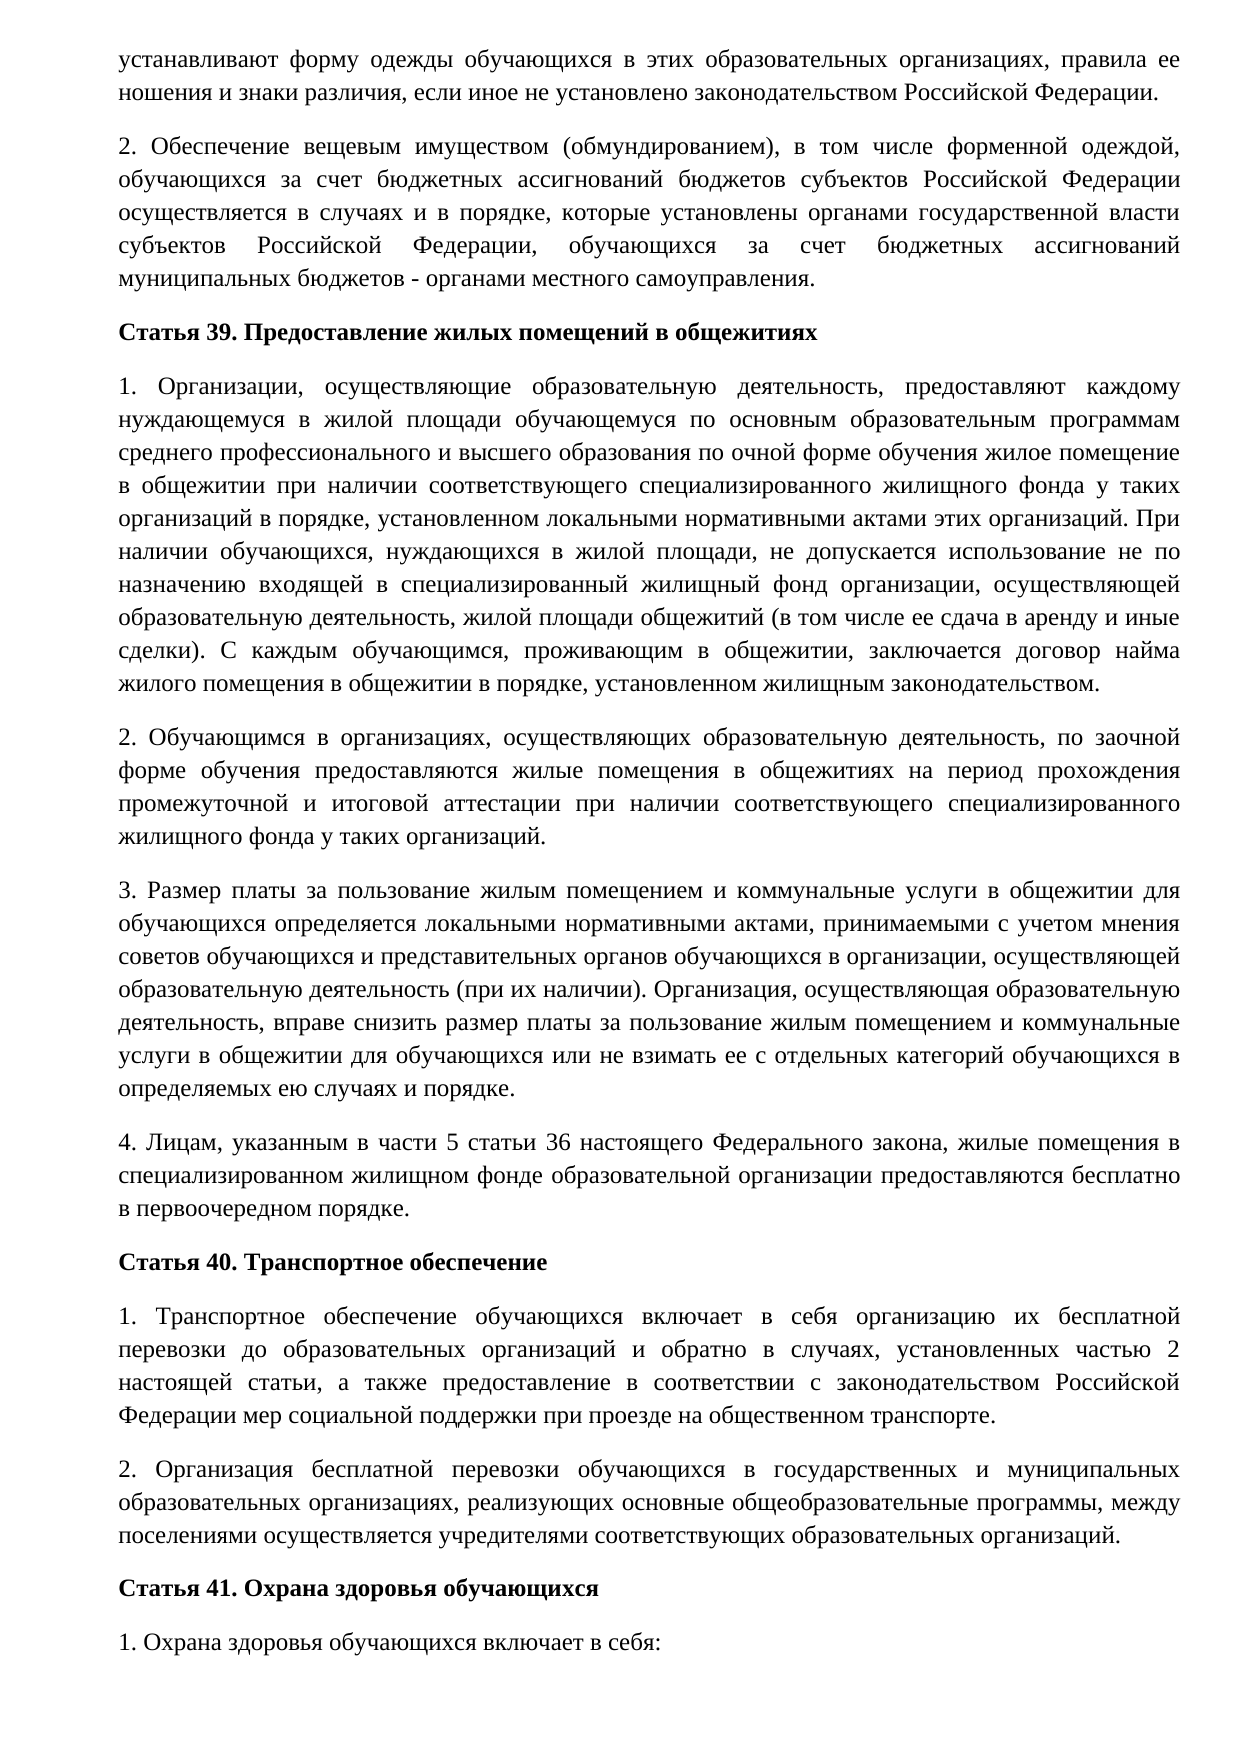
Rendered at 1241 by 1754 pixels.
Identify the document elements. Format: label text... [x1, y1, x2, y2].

text 2. Обеспечение вещевым имуществом (обмундированием), в том числе форменной одеждой, обучающихся за счет бюджетных ассигнований бюджетов субъектов Российской Федерации осуществляется в случаях и в порядке, которые установлены органами государственной власти субъектов Российской Федерации, обучающихся за счет бюджетных ассигнований муниципальных бюджетов - органами местного самоуправления. [118, 131, 1181, 292]
text 2. Организация бесплатной перевозки обучающихся в государственных и муниципальных образовательных организациях, реализующих основные общеобразовательные программы, между поселениями осуществляется учредителями соответствующих образовательных организаций. [118, 1454, 1181, 1548]
text 1. Транспортное обеспечение обучающихся включает в себя организацию их бесплатной перевозки до образовательных организаций и обратно в случаях, установленных частью 2 настоящей статьи, а также предоставление в соответствии с законодательством Российской Федерации мер социальной поддержки при проезде на общественном транспорте. [118, 1301, 1181, 1428]
text Статья 41. Охрана здоровья обучающихся [118, 1573, 1181, 1602]
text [118, 44, 1181, 106]
text 1. Охрана здоровья обучающихся включает в себя: [118, 1627, 1181, 1656]
text 2. Обучающимся в организациях, осуществляющих образовательную деятельность, по заочной форме обучения предоставляются жилые помещения в общежитиях на период прохождения промежуточной и итоговой аттестации при наличии соответствующего специализированного жилищного фонда у таких организаций. [118, 722, 1181, 850]
text 4. Лицам, указанным в части 5 статьи 36 настоящего Федерального закона, жилые помещения в специализированном жилищном фонде образовательной организации предоставляются бесплатно в первоочередном порядке. [118, 1127, 1181, 1222]
text Статья 40. Транспортное обеспечение [118, 1247, 1181, 1276]
text 3. Размер платы за пользование жилым помещением и коммунальные услуги в общежитии для обучающихся определяется локальными нормативными актами, принимаемыми с учетом мнения советов обучающихся и представительных органов обучающихся в организации, осуществляющей образовательную деятельность (при их наличии). Организация, осуществляющая образовательную деятельность, вправе снизить размер платы за пользование жилым помещением и коммунальные услуги в общежитии для обучающихся или не взимать ее с отдельных категорий обучающихся в определяемых ею случаях и порядке. [118, 875, 1181, 1102]
text Статья 39. Предоставление жилых помещений в общежитиях [118, 317, 1181, 346]
text 1. Организации, осуществляющие образовательную деятельность, предоставляют каждому нуждающемуся в жилой площади обучающемуся по основным образовательным программам среднего профессионального и высшего образования по очной форме обучения жилое помещение в общежитии при наличии соответствующего специализированного жилищного фонда у таких организаций в порядке, установленном локальными нормативными актами этих организаций. При наличии обучающихся, нуждающихся в жилой площади, не допускается использование не по назначению входящей в специализированный жилищный фонд организации, осуществляющей образовательную деятельность, жилой площади общежитий (в том числе ее сдача в аренду и иные сделки). С каждым обучающимся, проживающим в общежитии, заключается договор найма жилого помещения в общежитии в порядке, установленном жилищным законодательством. [118, 371, 1181, 697]
